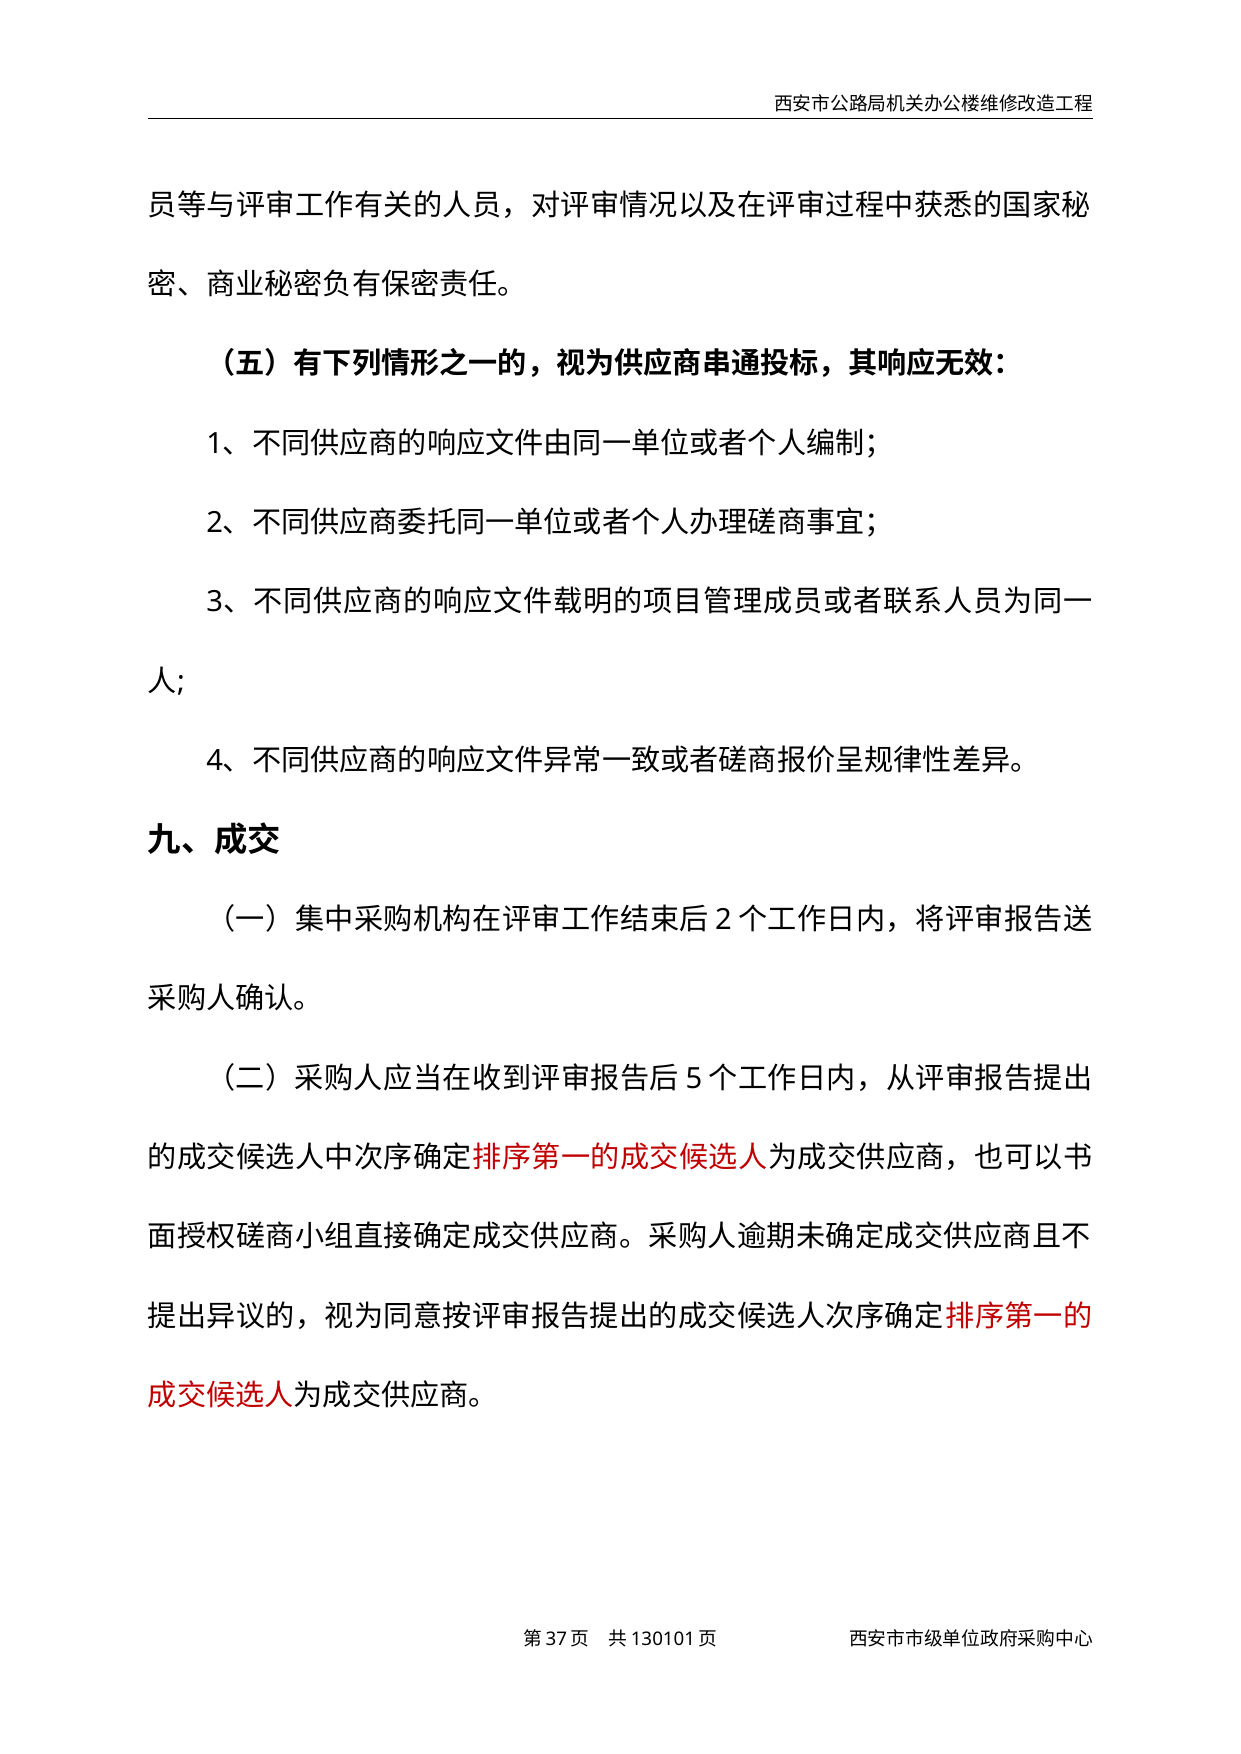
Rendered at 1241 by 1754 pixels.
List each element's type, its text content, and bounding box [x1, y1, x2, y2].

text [148, 163, 1093, 321]
list 九、成交 [148, 798, 1093, 877]
text （二）采购人应当在收到评审报告后5个工作日内，从评审报告提出的成交候选人中次序确定排序第一的成交候选人为成交供应商，也可以书面授权磋商小组直接确定成交供应商。采购人逾期未确定成交供应商且不提出异议的，视为同意按评审报告提出的成交候选人次序确定排序第一的成交候选人为成交供应商。 [148, 1036, 1093, 1433]
text 1、不同供应商的响应文件由同一单位或者个人编制； [148, 401, 1093, 480]
text （五）有下列情形之一的，视为供应商串通投 标，其响应无效： [148, 321, 1093, 401]
text 2、不同供应商委托同一单位或者个人办理磋商事宜； [148, 480, 1093, 559]
text 3、不同供应商的响应文件载明的项目管理成员或者联系人员为同一人; [148, 559, 1093, 718]
text （一）集中采购机构在评审工作结束后2个工作日内，将评审报告送采购人确认。 [148, 877, 1093, 1036]
text 4、不同供应商的响应文件异常一致或者磋商报价呈规律性差异。 [148, 718, 1093, 798]
